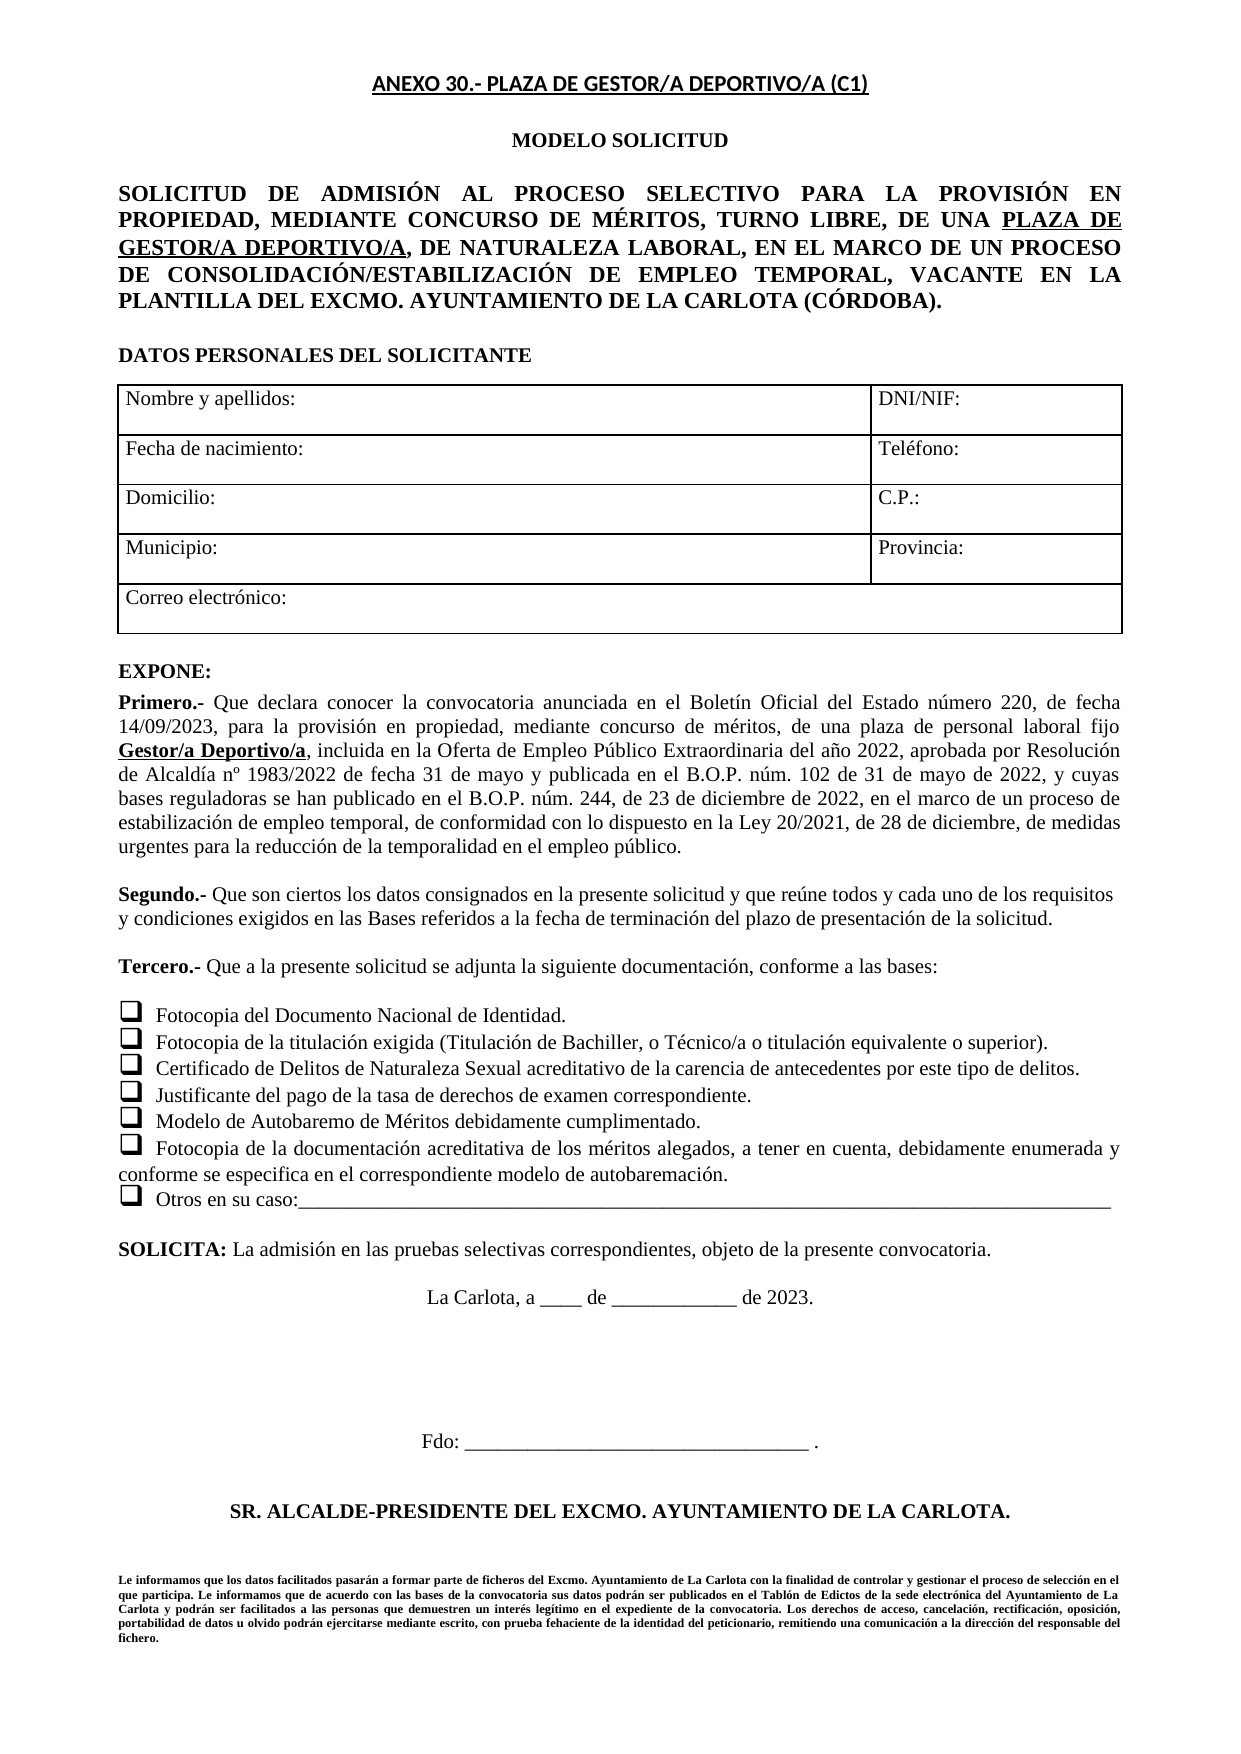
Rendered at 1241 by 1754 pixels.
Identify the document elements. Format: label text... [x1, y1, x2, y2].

table_cell Domicilio: [119, 485, 870, 533]
list Justificante del pago de la tasa de derechos de examen correspondiente. [118, 1082, 1122, 1109]
list Fotocopia del Documento Nacional de Identidad. [118, 1002, 1122, 1029]
list Modelo de Autobaremo de Méritos debidamente cumplimentado. [118, 1109, 1122, 1135]
list Fotocopia de la documentación acreditativa de los méritos alegados, a tener en cuenta, debidamente enumerada y conforme se especifica en el correspondiente modelo de autobaremación. [118, 1135, 1122, 1186]
table_header Nombre y apellidos: [119, 386, 870, 434]
text SOLICITA: La admisión en las pruebas selectivas correspondientes, objeto de la presente convocatoria. [118, 1236, 1122, 1261]
text Fdo: _________________________________ . [118, 1429, 1122, 1453]
text Primero.- Que declara conocer la convocatoria anunciada en el Boletín Oficial del Estado número 220, de fecha 14/09/2023, para la provisión en propiedad, mediante concurso de méritos, de una plaza de personal laboral fijo Gestor/a Deportivo/a, incluida en la Oferta de Empleo Público Extraordinaria del año 2022, aprobada por Resolución de Alcaldía nº 1983/2022 de fecha 31 de mayo y publicada en el B.O.P. núm. 102 de 31 de mayo de 2022, y cuyas bases reguladoras se han publicado en el B.O.P. núm. 244, de 23 de diciembre de 2022, en el marco de un proceso de estabilización de empleo temporal, de conformidad con lo dispuesto en la Ley 20/2021, de 28 de diciembre, de medidas urgentes para la reducción de la temporalidad en el empleo público. [118, 689, 1122, 858]
text DATOS PERSONALES DEL SOLICITANTE [118, 343, 1031, 367]
table_cell Municipio: [119, 535, 870, 583]
text Tercero.- Que a la presente solicitud se adjunta la siguiente documentación, conforme a las bases: [118, 954, 1122, 978]
table_header DNI/NIF: [872, 386, 1121, 434]
table_cell Provincia: [872, 535, 1121, 583]
subtitle EXPONE: [118, 659, 1122, 683]
list SOLICITUD DE ADMISIÓN AL PROCESO SELECTIVO PARA LA PROVISIÓN EN PROPIEDAD, MEDIANTE CONCURSO DE MÉRITOS, TURNO LIBRE, DE UNA PLAZA DE GESTOR/A DEPORTIVO/A, DE NATURALEZA LABORAL, EN EL MARCO DE UN PROCESO DE CONSOLIDACIÓN/ESTABILIZACIÓN DE EMPLEO TEMPORAL, VACANTE EN LA PLANTILLA DEL EXCMO. AYUNTAMIENTO DE LA CARLOTA (CÓRDOBA). [118, 180, 1122, 313]
text Segundo.- Que son ciertos los datos consignados en la presente solicitud y que reúne todos y cada uno de los requisitos y condiciones exigidos en las Bases referidos a la fecha de terminación del plazo de presentación de la solicitud. [118, 882, 1122, 930]
table_cell Fecha de nacimiento: [119, 436, 870, 484]
table_cell Correo electrónico: [119, 585, 1121, 633]
list Otros en su caso:______________________________________________________________________________ [118, 1186, 1122, 1212]
table_cell C.P.: [872, 485, 1121, 533]
text Le informamos que los datos facilitados pasarán a formar parte de ficheros del Excmo. Ayuntamiento de La Carlota con la finalidad de controlar y gestionar el proceso de selección en el que participa. Le informamos que de acuerdo con las bases de la convocatoria sus datos podrán ser publicados en el Tablón de Edictos de la sede electrónica del Ayuntamiento de La Carlota y podrán ser facilitados a las personas que demuestren un interés legítimo en el expediente de la convocatoria. Los derechos de acceso, cancelación, rectificación, oposición, portabilidad de datos u olvido podrán ejercitarse mediante escrito, con prueba fehaciente de la identidad del peticionario, remitiendo una comunicación a la dirección del responsable del fichero. [118, 1573, 1122, 1645]
table_cell Teléfono: [872, 436, 1121, 484]
list MODELO SOLICITUD [118, 128, 1122, 152]
list Fotocopia de la titulación exigida (Titulación de Bachiller, o Técnico/a o titulación equivalente o superior). [118, 1029, 1122, 1056]
text La Carlota, a ____ de ____________ de 2023. [118, 1284, 1122, 1309]
text SR. ALCALDE-PRESIDENTE DEL EXCMO. AYUNTAMIENTO DE LA CARLOTA. [118, 1499, 1122, 1523]
list Certificado de Delitos de Naturaleza Sexual acreditativo de la carencia de antecedentes por este tipo de delitos. [118, 1056, 1122, 1082]
